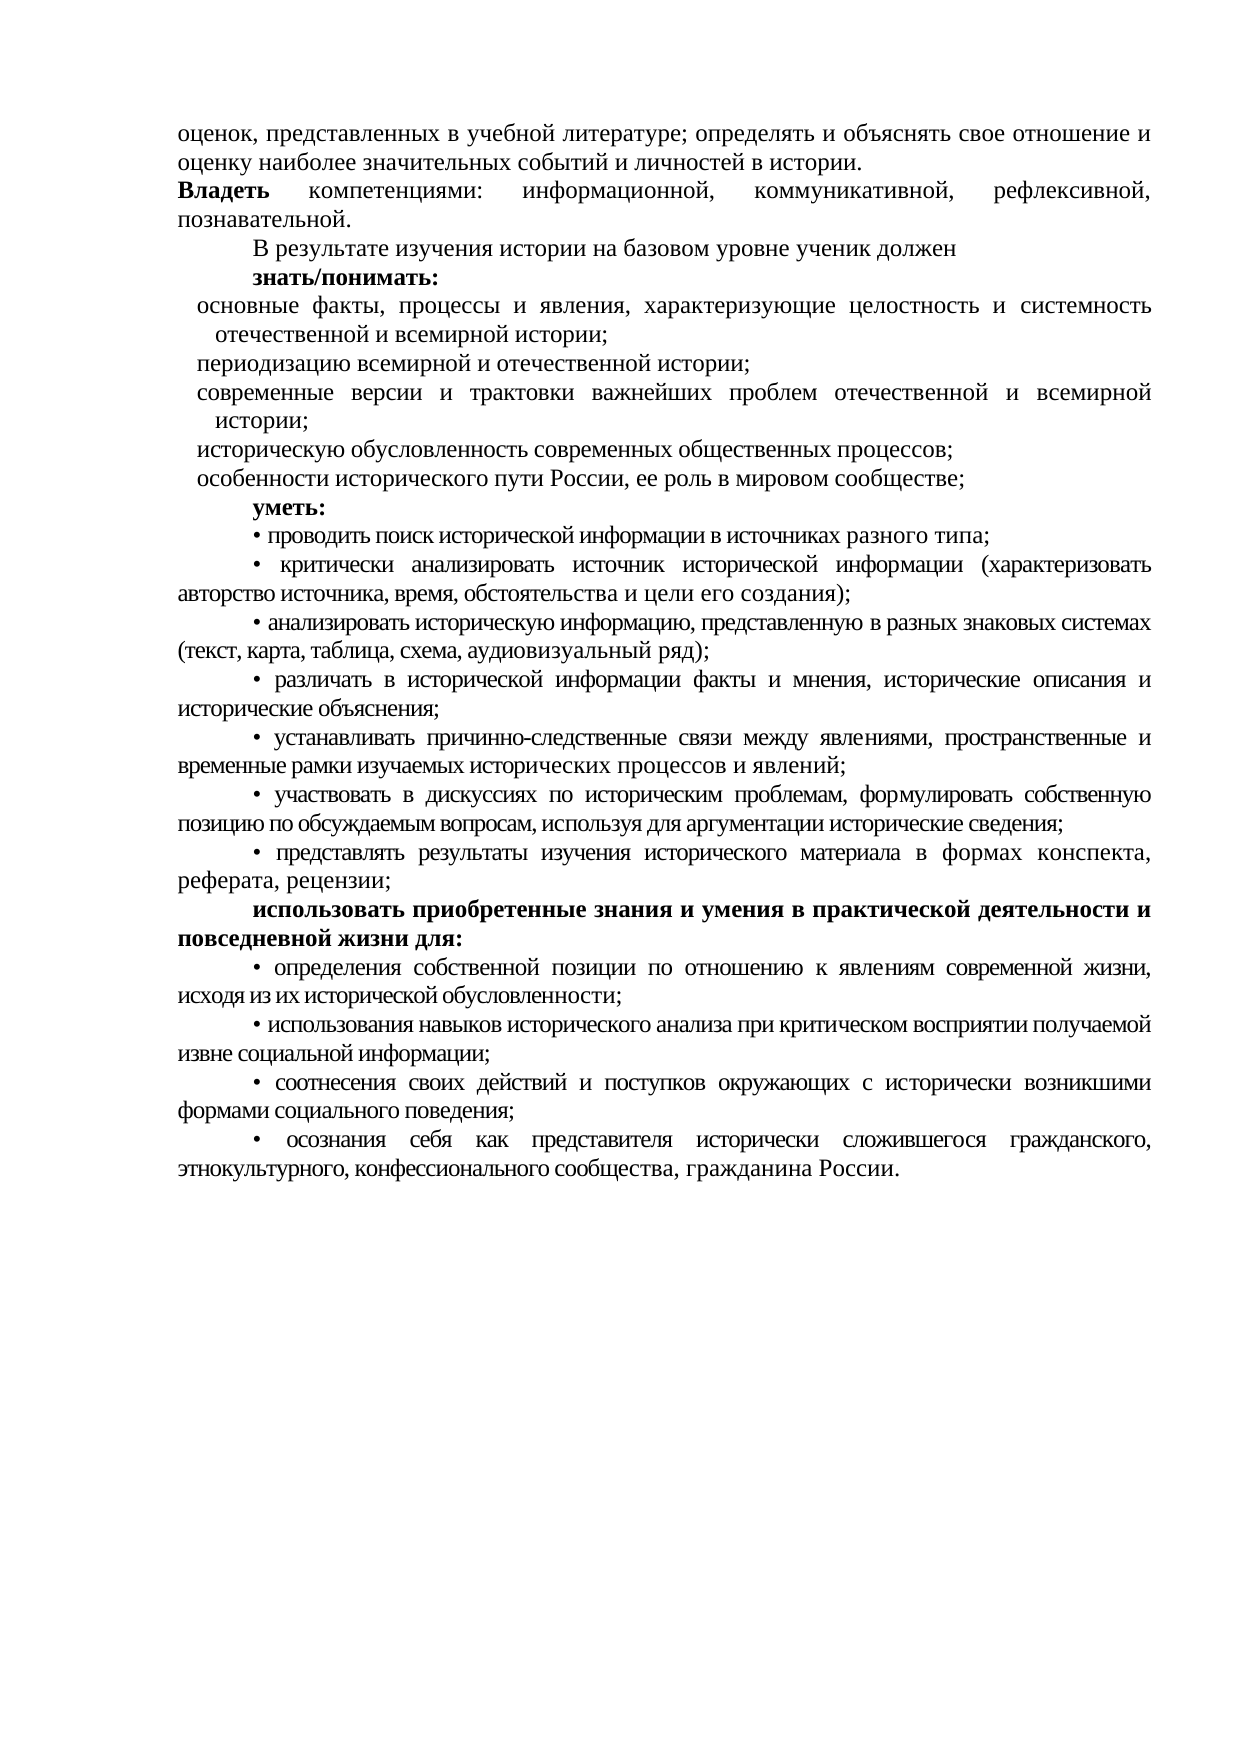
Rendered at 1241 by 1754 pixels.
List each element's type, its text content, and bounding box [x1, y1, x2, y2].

text • соотнесения своих действий и поступков окружающих с исторически возникшими формами социального поведения; [177, 1067, 1152, 1124]
text современные версии и трактовки важнейших проблем отечественной и всемирной истории; [177, 377, 1152, 434]
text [177, 118, 1152, 176]
text периодизацию всемирной и отечественной истории; [177, 348, 1152, 377]
text использовать приобретенные знания и умения в практической деятельности и повседневной жизни для: [177, 894, 1152, 952]
text Владеть компетенциями: информационной, коммуникативной, рефлексивной, познавательной. [177, 176, 1152, 233]
text • анализировать историческую информацию, представленную в разных знаковых системах (текст, карта, таблица, схема, аудиовизуальный ряд); [177, 607, 1152, 664]
text особенности исторического пути России, ее роль в мировом сообществе; [177, 463, 1152, 492]
text • проводить поиск исторической информации в источниках разного типа; [177, 521, 1152, 549]
text уметь: [177, 492, 1152, 521]
text знать/понимать: [177, 262, 1152, 291]
text • участвовать в дискуссиях по историческим проблемам, формулировать собственную позицию по обсуждаемым вопросам, используя для аргументации исторические сведения; [177, 779, 1152, 837]
text • использования навыков исторического анализа при критическом восприятии получаемой извне социальной информации; [177, 1009, 1152, 1067]
text • определения собственной позиции по отношению к явлениям современной жизни, исходя из их исторической обусловленности; [177, 952, 1152, 1009]
text В результате изучения истории на базовом уровне ученик должен [177, 233, 1152, 262]
text основные факты, процессы и явления, характеризующие целостность и системность отечественной и всемирной истории; [177, 291, 1152, 348]
text • критически анализировать источник исторической информации (характеризовать авторство источника, время, обстоятельства и цели его создания); [177, 549, 1152, 607]
text • различать в исторической информации факты и мнения, исторические описания и исторические объяснения; [177, 664, 1152, 722]
text историческую обусловленность современных общественных процессов; [177, 434, 1152, 463]
text • осознания себя как представителя исторически сложившегося гражданского, этнокультурного, конфессионального сообщества, гражданина России. [177, 1124, 1152, 1182]
text • представлять результаты изучения исторического материала в формах конспекта, реферата, рецензии; [177, 837, 1152, 894]
text • устанавливать причинно-следственные связи между явлениями, пространственные и временные рамки изучаемых исторических процессов и явлений; [177, 722, 1152, 779]
